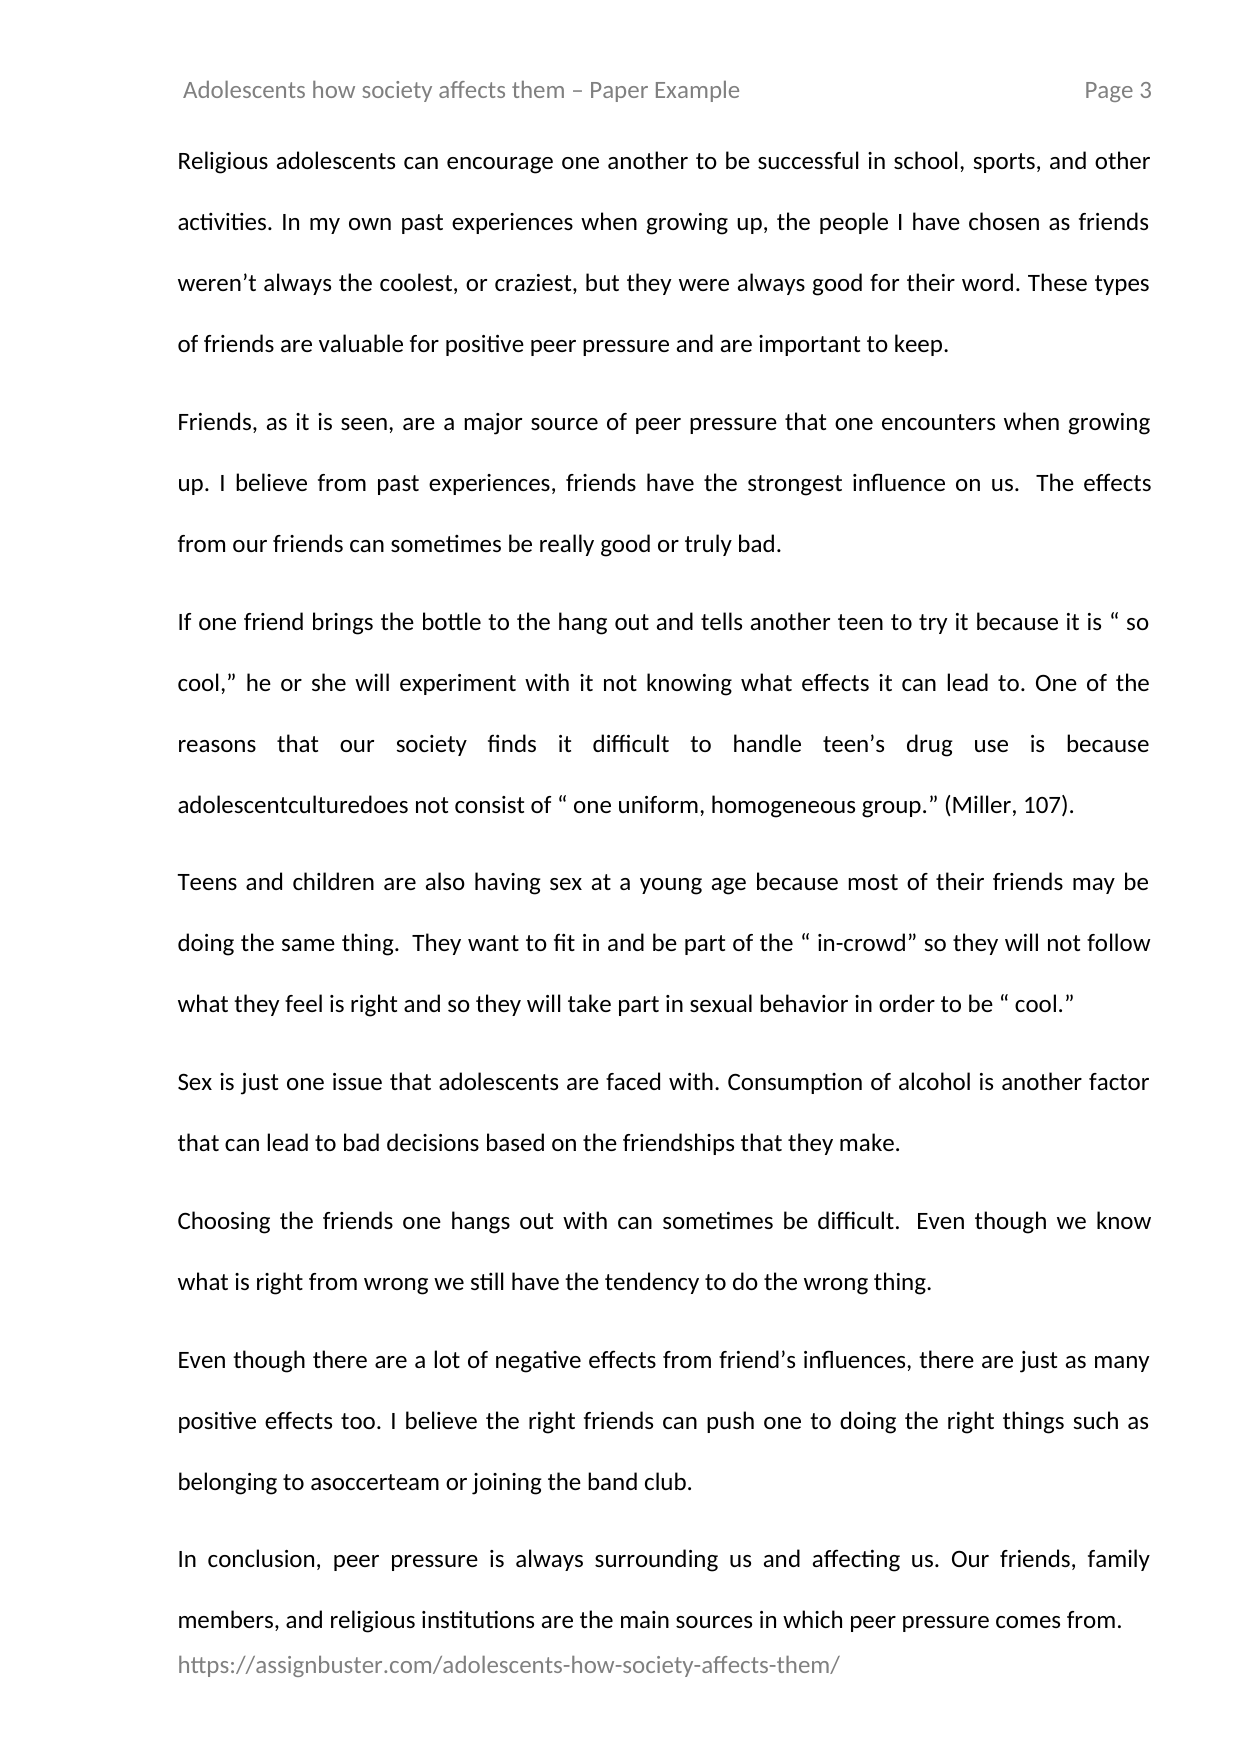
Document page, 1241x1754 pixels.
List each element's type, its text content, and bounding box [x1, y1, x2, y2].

text Sex is just one issue that adolescents are faced with. Consumption of alcohol is another factor that can lead to bad decisions based on the friendships that they make. [177, 1066, 1152, 1158]
text If one friend brings the bottle to the hang out and tells another teen to try it because it is “ so cool,” he or she will experiment with it not knowing what effects it can lead to. One of the reasons that our society finds it difficult to handle teen’s drug use is because adolescentculturedoes not consist of “ one uniform, homogeneous group.” (Miller, 107). [177, 606, 1152, 819]
text Choosing the friends one hangs out with can sometimes be difficult. Even though we know what is right from wrong we still have the tendency to do the wrong thing. [177, 1205, 1152, 1297]
text Religious adolescents can encourage one another to be successful in school, sports, and other activities. In my own past experiences when growing up, the people I have chosen as friends weren’t always the coolest, or craziest, but they were always good for their word. These types of friends are valuable for positive peer pressure and are important to keep. [177, 145, 1152, 359]
text In conclusion, peer pressure is always surrounding us and affecting us. Our friends, family members, and religious institutions are the main sources in which peer pressure comes from. [177, 1543, 1152, 1635]
text Teens and children are also having sex at a young age because most of their friends may be doing the same thing. They want to fit in and be part of the “ in-crowd” so they will not follow what they feel is right and so they will take part in sexual behavior in order to be “ cool.” [177, 866, 1152, 1019]
text Friends, as it is seen, are a major source of peer pressure that one encounters when growing up. I believe from past experiences, friends have the strongest influence on us. The effects from our friends can sometimes be really good or truly bad. [177, 406, 1152, 558]
text Even though there are a lot of negative effects from friend’s influences, there are just as many positive effects too. I believe the right friends can push one to doing the right things such as belonging to asoccerteam or joining the band club. [177, 1344, 1152, 1496]
